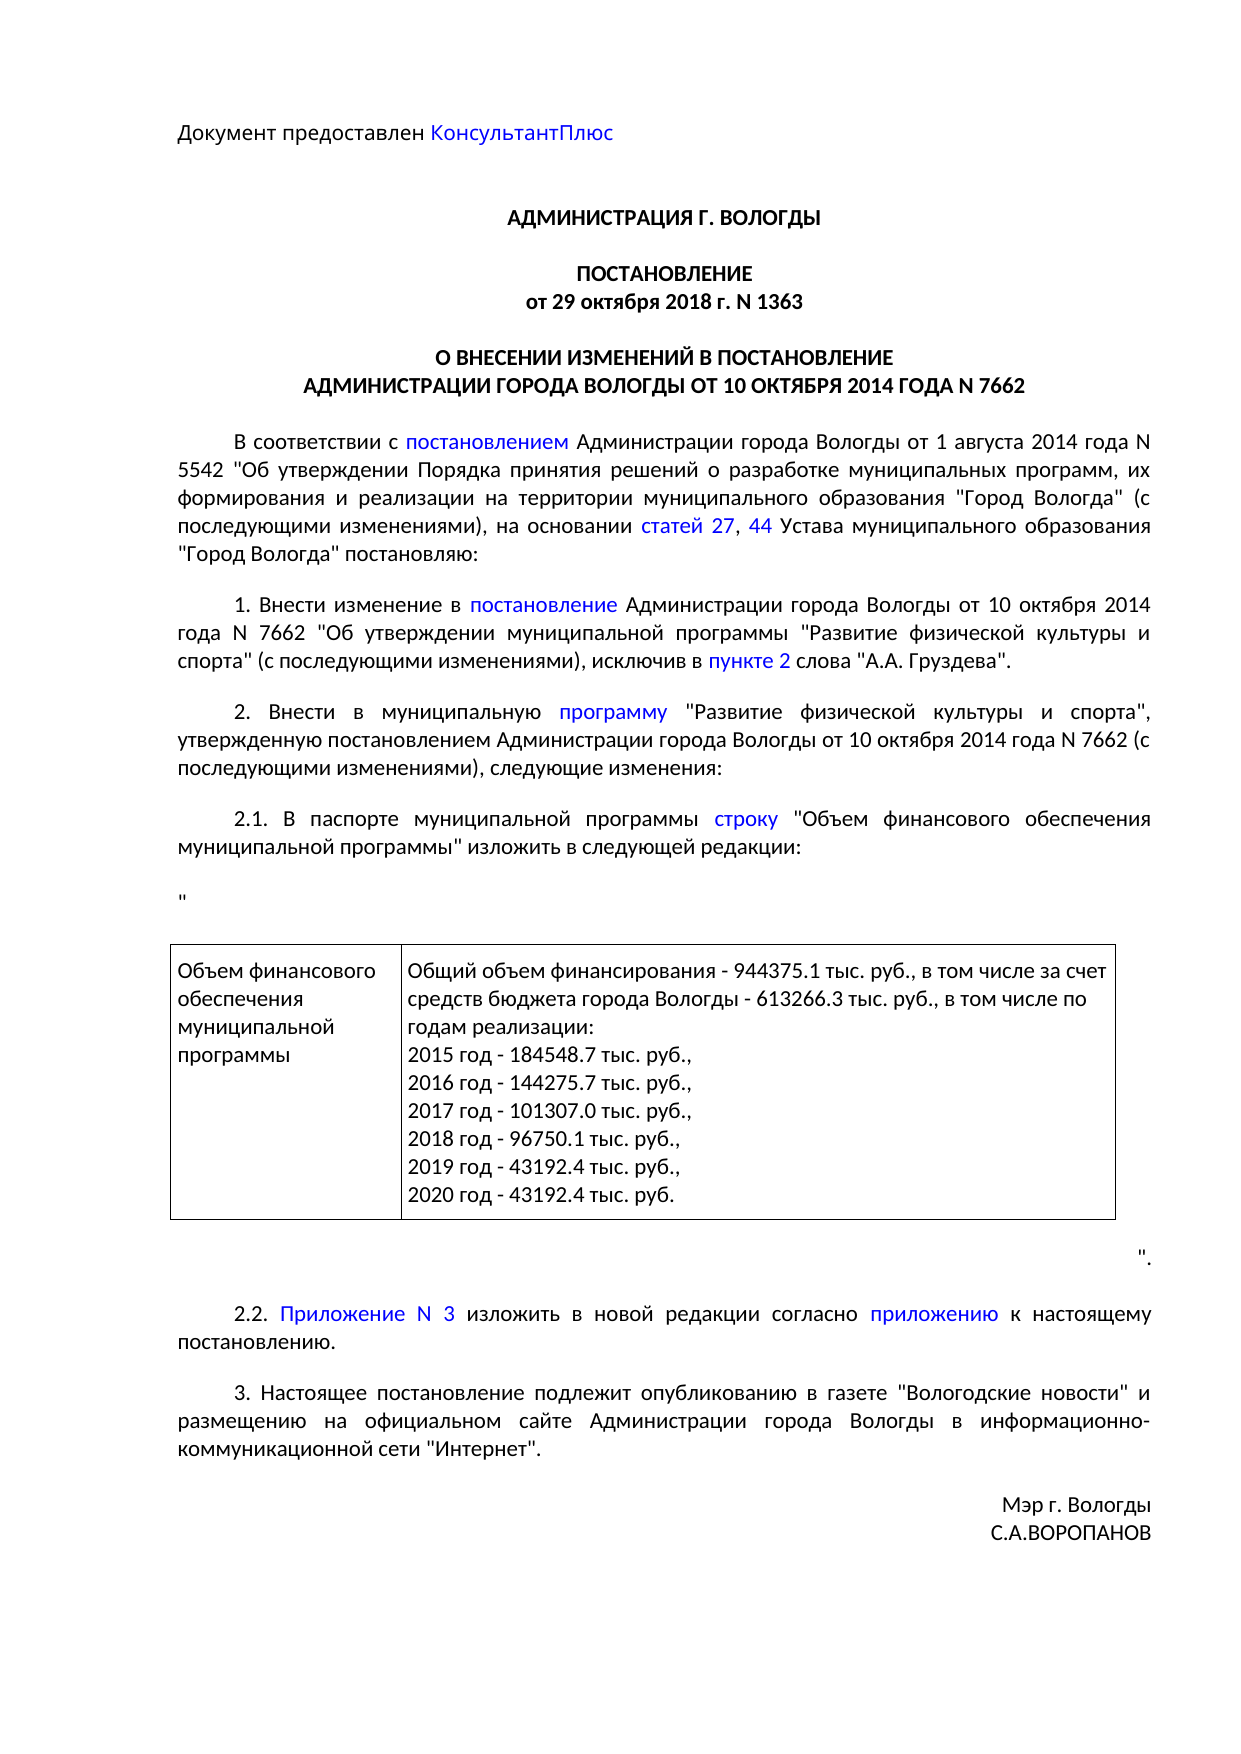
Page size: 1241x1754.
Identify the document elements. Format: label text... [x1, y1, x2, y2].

text 2.1. В паспорте муниципальной программы строку "Объем финансового обеспечения муниципальной программы" изложить в следующей редакции: [177, 804, 1152, 860]
title О ВНЕСЕНИИ ИЗМЕНЕНИЙ В ПОСТАНОВЛЕНИЕ [177, 343, 1152, 371]
text 2. Внести в муниципальную программу "Развитие физической культуры и спорта", утвержденную постановлением Администрации города Вологды от 10 октября 2014 года N 7662 (с последующими изменениями), следующие изменения: [177, 697, 1152, 781]
title Документ предоставлен КонсультантПлюс [177, 118, 1152, 175]
text 1. Внести изменение в постановление Администрации города Вологды от 10 октября 2014 года N 7662 "Об утверждении муниципальной программы "Развитие физической культуры и спорта" (с последующими изменениями), исключив в пункте 2 слова "А.А. Груздева". [177, 590, 1152, 674]
text 3. Настоящее постановление подлежит опубликованию в газете "Вологодские новости" и размещению на официальном сайте Администрации города Вологды в информационно-коммуникационной сети "Интернет". [177, 1378, 1152, 1462]
text ". [177, 1243, 1152, 1271]
text Мэр г. Вологды [177, 1490, 1152, 1518]
title ПОСТАНОВЛЕНИЕ [177, 259, 1152, 287]
title АДМИНИСТРАЦИИ ГОРОДА ВОЛОГДЫ ОТ 10 ОКТЯБРЯ 2014 ГОДА N 7662 [177, 371, 1152, 399]
title от 29 октября 2018 г. N 1363 [177, 287, 1152, 315]
text " [177, 888, 1152, 916]
text 2.2. Приложение N 3 изложить в новой редакции согласно приложению к настоящему постановлению. [177, 1299, 1152, 1355]
table_header Общий объем финансирования - 944375.1 тыс. руб., в том числе за счет средств бюджета города Вологды - 613266.3 тыс. руб., в том числе по годам реализации: 2015 год - 184548.7 тыс. руб., 2016 год - 144275.7 тыс. руб., 2017 год - 101307.0 тыс. руб., 2018 год - 96750.1 тыс. руб., 2019 год - 43192.4 тыс. руб., 2020 год - 43192.4 тыс. руб. [402, 945, 1115, 1219]
table_header Объем финансового обеспечения муниципальной программы [171, 945, 401, 1219]
title АДМИНИСТРАЦИЯ Г. ВОЛОГДЫ [177, 203, 1152, 231]
text В соответствии с постановлением Администрации города Вологды от 1 августа 2014 года N 5542 "Об утверждении Порядка принятия решений о разработке муниципальных программ, их формирования и реализации на территории муниципального образования "Город Вологда" (с последующими изменениями), на основании статей 27, 44 Устава муниципального образования "Город Вологда" постановляю: [177, 427, 1152, 567]
text С.А.ВОРОПАНОВ [177, 1518, 1152, 1546]
